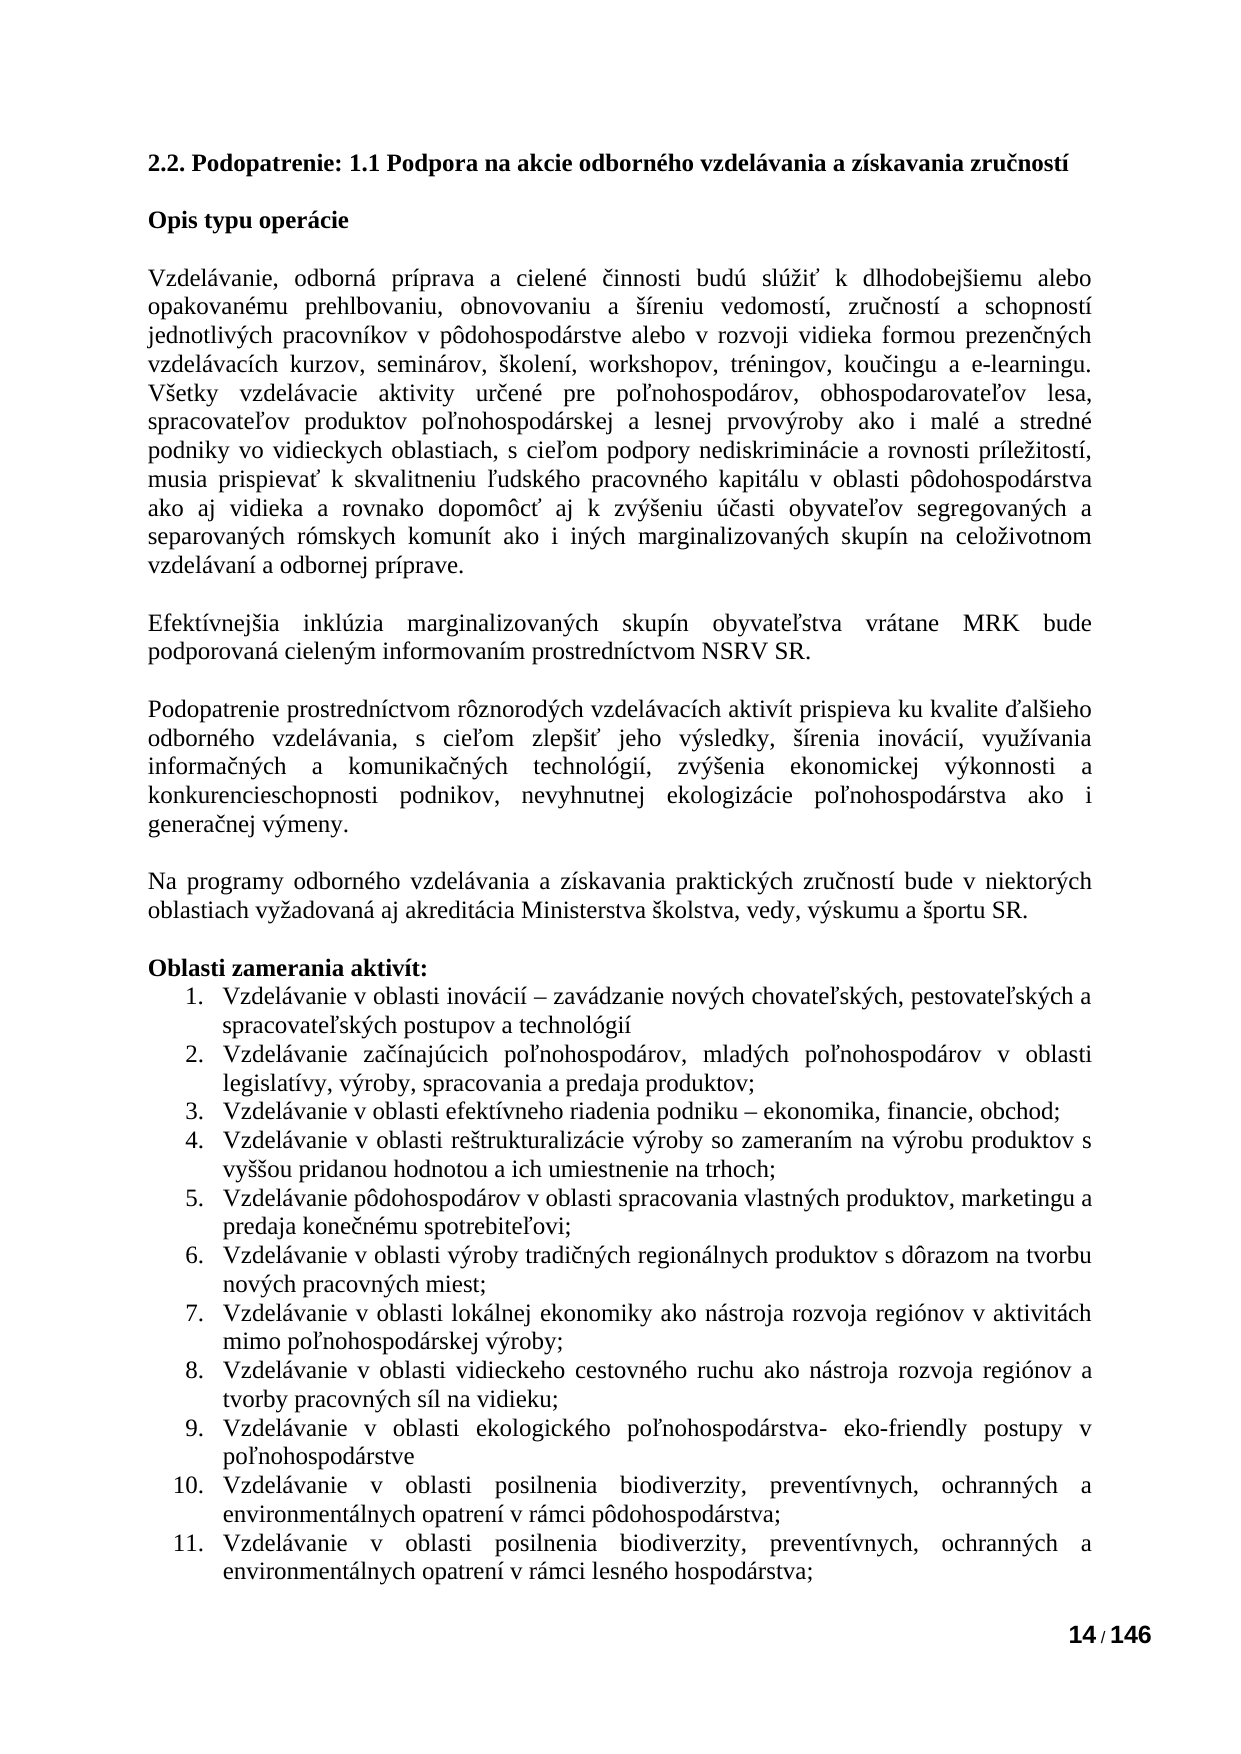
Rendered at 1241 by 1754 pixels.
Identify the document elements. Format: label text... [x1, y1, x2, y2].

list Vzdelávanie v oblasti lokálnej ekonomiky ako nástroja rozvoja regiónov v aktivitách mimo poľnohospodárskej výroby; [185, 1298, 1093, 1355]
list Vzdelávanie v oblasti vidieckeho cestovného ruchu ako nástroja rozvoja regiónov a tvorby pracovných síl na vidieku; [185, 1355, 1093, 1413]
text Podopatrenie prostredníctvom rôznorodých vzdelávacích aktivít prispieva ku kvalite ďalšieho odborného vzdelávania, s cieľom zlepšiť jeho výsledky, šírenia inovácií, využívania informačných a komunikačných technológií, zvýšenia ekonomickej výkonnosti a konkurencieschopnosti podnikov, nevyhnutnej ekologizácie poľnohospodárstva ako i generačnej výmeny. [148, 694, 1093, 838]
list Vzdelávanie v oblasti inovácií – zavádzanie nových chovateľských, pestovateľských a spracovateľských postupov a technológií [185, 981, 1093, 1039]
list Vzdelávanie v oblasti posilnenia biodiverzity, preventívnych, ochranných a environmentálnych opatrení v rámci lesného hospodárstva; [173, 1528, 1093, 1585]
text Efektívnejšia inklúzia marginalizovaných skupín obyvateľstva vrátane MRK bude podporovaná cieleným informovaním prostredníctvom NSRV SR. [148, 608, 1093, 665]
subtitle 2.2. Podopatrenie: 1.1 Podpora na akcie odborného vzdelávania a získavania zručností [148, 148, 1093, 176]
list Vzdelávanie v oblasti posilnenia biodiverzity, preventívnych, ochranných a environmentálnych opatrení v rámci pôdohospodárstva; [173, 1470, 1093, 1528]
list Vzdelávanie pôdohospodárov v oblasti spracovania vlastných produktov, marketingu a predaja konečnému spotrebiteľovi; [185, 1183, 1093, 1240]
list Vzdelávanie v oblasti reštrukturalizácie výroby so zameraním na výrobu produktov s vyššou pridanou hodnotou a ich umiestnenie na trhoch; [185, 1125, 1093, 1183]
list Vzdelávanie v oblasti ekologického poľnohospodárstva- eko-friendly postupy v poľnohospodárstve [185, 1413, 1093, 1470]
text Oblasti zamerania aktivít: [148, 953, 1093, 981]
text Opis typu operácie [148, 205, 1093, 234]
list Vzdelávanie začínajúcich poľnohospodárov, mladých poľnohospodárov v oblasti legislatívy, výroby, spracovania a predaja produktov; [185, 1039, 1093, 1096]
text Vzdelávanie, odborná príprava a cielené činnosti budú slúžiť k dlhodobejšiemu alebo opakovanému prehlbovaniu, obnovovaniu a šíreniu vedomostí, zručností a schopností jednotlivých pracovníkov v pôdohospodárstve alebo v rozvoji vidieka formou prezenčných vzdelávacích kurzov, seminárov, školení, workshopov, tréningov, koučingu a e-learningu. Všetky vzdelávacie aktivity určené pre poľnohospodárov, obhospodarovateľov lesa, spracovateľov produktov poľnohospodárskej a lesnej prvovýroby ako i malé a stredné podniky vo vidieckych oblastiach, s cieľom podpory nediskriminácie a rovnosti príležitostí, musia prispievať k skvalitneniu ľudského pracovného kapitálu v oblasti pôdohospodárstva ako aj vidieka a rovnako dopomôcť aj k zvýšeniu účasti obyvateľov segregovaných a separovaných rómskych komunít ako i iných marginalizovaných skupín na celoživotnom vzdelávaní a odbornej príprave. [148, 263, 1093, 579]
text Na programy odborného vzdelávania a získavania praktických zručností bude v niektorých oblastiach vyžadovaná aj akreditácia Ministerstva školstva, vedy, výskumu a športu SR. [148, 866, 1093, 924]
list Vzdelávanie v oblasti výroby tradičných regionálnych produktov s dôrazom na tvorbu nových pracovných miest; [185, 1240, 1093, 1298]
list Vzdelávanie v oblasti efektívneho riadenia podniku – ekonomika, financie, obchod; [185, 1096, 1093, 1125]
